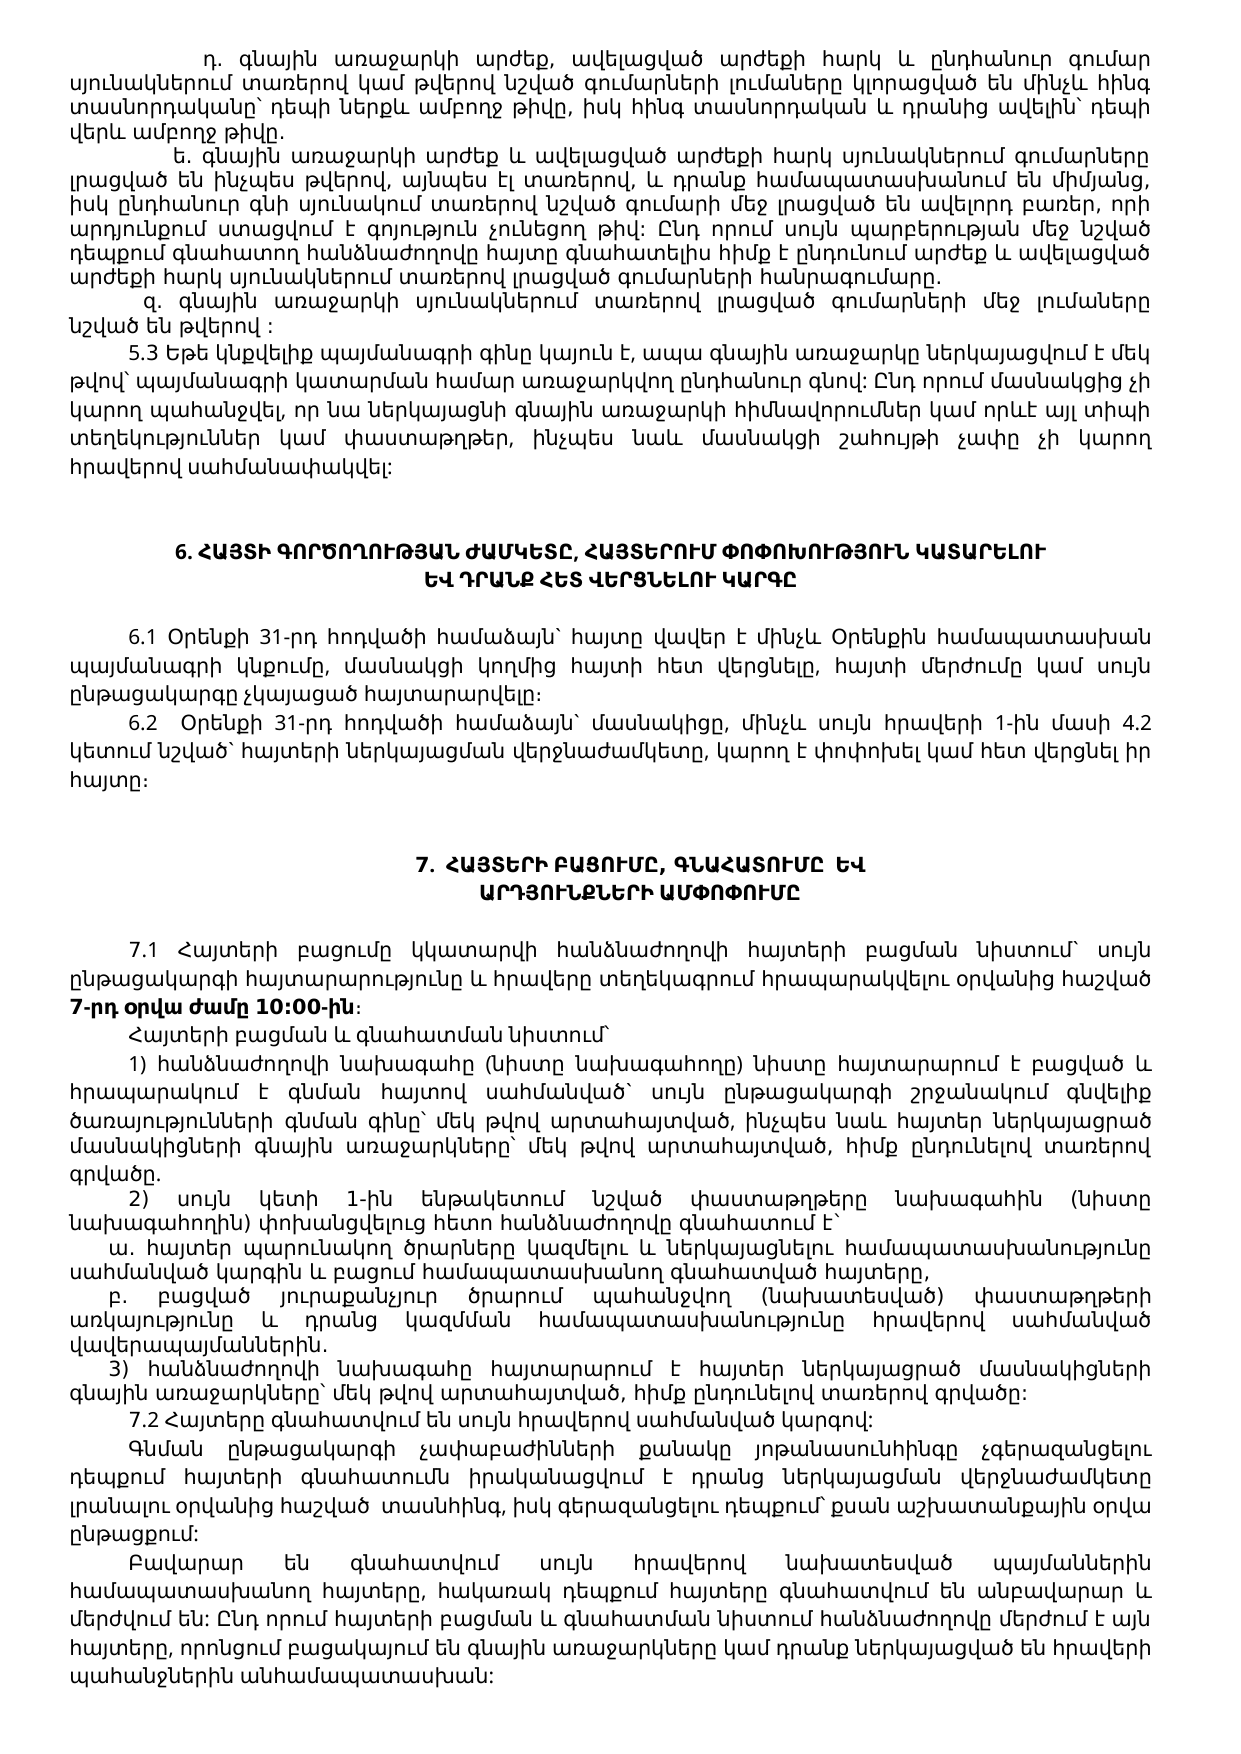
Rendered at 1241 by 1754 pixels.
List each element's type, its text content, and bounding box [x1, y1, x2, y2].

text 6.2 Օրենքի 31-րդ հոդվածի համաձայն` մասնակիցը, մինչև սույն հրավերի 1-ին մասի 4.2 կետում նշված` հայտերի ներկայացման վերջնաժամկետը, կարող է փոփոխել կամ հետ վերցնել իր հայտը։ [69, 708, 1152, 793]
text Գնման ընթացակարգի չափաբաժինների քանակը յոթանասունհինգը չգերազանցելու դեպքում հայտերի գնահատումն իրականացվում է դրանց ներկայացման վերջնաժամկետը լրանալու օրվանից հաշված տասնհինգ, իսկ գերազանցելու դեպքում՝ քսան աշխատանքային օրվա ընթացքում: [69, 1434, 1152, 1548]
text ե. գնային առաջարկի արժեք և ավելացված արժեքի հարկ սյունակներում գումարները լրացված են ինչպես թվերով, այնպես էլ տառերով, և դրանք համապատասխանում են միմյանց, իսկ ընդհանուր գնի սյունակում տառերով նշված գումարի մեջ լրացված են ավելորդ բառեր, որի արդյունքում ստացվում է գոյություն չունեցող թիվ: Ընդ որում սույն պարբերության մեջ նշված դեպքում գնահատող հանձնաժողովը հայտը գնահատելիս հիմք է ընդունում արժեք և ավելացված արժեքի հարկ սյունակներում տառերով լրացված գումարների հանրագումարը. [69, 144, 1152, 289]
text Հայտերի բացման և գնահատման նիստում՝ [69, 1021, 1152, 1049]
text ա. հայտեր պարունակող ծրարները կազմելու և ներկայացնելու համապատասխանությունը սահմանված կարգին և բացում համապատասխանող գնահատված հայտերը, [69, 1236, 1152, 1284]
text 7.1 Հայտերի բացումը կկատարվի հանձնաժողովի հայտերի բացման նիստում` սույն ընթացակարգի հայտարարությունը և հրավերը տեղեկագրում հրապարակվելու օրվանից հաշված 7-րդ օրվա ժամը 10:00-ին։ [69, 935, 1152, 1021]
text ԱՐԴՅՈՒՆՔՆԵՐԻ ԱՄՓՈՓՈՒՄԸ [69, 878, 1152, 907]
text 6.1 Օրենքի 31-րդ հոդվածի համաձայն` հայտը վավեր է մինչև Օրենքին համապատասխան պայմանագրի կնքումը, մասնակցի կողմից հայտի հետ վերցնելը, հայտի մերժումը կամ սույն ընթացակարգը չկայացած հայտարարվելը։ [69, 622, 1152, 708]
text ԵՎ ԴՐԱՆՔ ՀԵՏ ՎԵՐՑՆԵԼՈՒ ԿԱՐԳԸ [69, 566, 1152, 594]
text Բավարար են գնահատվում սույն հրավերով նախատեսված պայմաններին համապատասխանող հայտերը, հակառակ դեպքում հայտերը գնահատվում են անբավարար և մերժվում են: Ընդ որում հայտերի բացման և գնահատման նիստում հանձնաժողովը մերժում է այն հայտերը, որոնցում բացակայում են գնային առաջարկները կամ դրանք ներկայացված են հրավերի պահանջներին անհամապատասխան: [69, 1548, 1152, 1690]
text բ. բացված յուրաքանչյուր ծրարում պահանջվող (նախատեսված) փաստաթղթերի առկայությունը և դրանց կազմման համապատասխանությունը հրավերով սահմանված վավերապայմաններին. [69, 1284, 1152, 1357]
text 7. ՀԱՅՏԵՐԻ ԲԱՑՈՒՄԸ, ԳՆԱՀԱՏՈՒՄԸ ԵՎ [69, 850, 1152, 878]
text դ. գնային առաջարկի արժեք, ավելացված արժեքի հարկ և ընդհանուր գումար սյունակներում տառերով կամ թվերով նշված գումարների լումաները կլորացված են մինչև հինգ տասնորդականը՝ դեպի ներքև ամբողջ թիվը, իսկ հինգ տասնորդական և դրանից ավելին՝ դեպի վերև ամբողջ թիվը. [69, 47, 1152, 144]
text զ. գնային առաջարկի սյունակներում տառերով լրացված գումարների մեջ լումաները նշված են թվերով : [69, 289, 1152, 338]
text 3) հանձնաժողովի նախագահը հայտարարում է հայտեր ներկայացրած մասնակիցների գնային առաջարկները՝ մեկ թվով արտահայտված, հիմք ընդունելով տառերով գրվածը: [69, 1357, 1152, 1406]
text 5.3 Եթե կնքվելիք պայմանագրի գինը կայուն է, ապա գնային առաջարկը ներկայացվում է մեկ թվով՝ պայմանագրի կատարման համար առաջարկվող ընդհանուր գնով: Ընդ որում մասնակցից չի կարող պահանջվել, որ նա ներկայացնի գնային առաջարկի հիմնավորումներ կամ որևէ այլ տիպի տեղեկություններ կամ փաստաթղթեր, ինչպես նաև մասնակցի շահույթի չափը չի կարող հրավերով սահմանափակվել: [69, 338, 1152, 480]
text 2) սույն կետի 1-ին ենթակետում նշված փաստաթղթերը նախագահին (նիստը նախագահողին) փոխանցվելուց հետո հանձնաժողովը գնահատում է` [69, 1187, 1152, 1236]
text 6. ՀԱՅՏԻ ԳՈՐԾՈՂՈՒԹՅԱՆ ԺԱՄԿԵՏԸ, ՀԱՅՏԵՐՈՒՄ ՓՈՓՈԽՈՒԹՅՈՒՆ ԿԱՏԱՐԵԼՈՒ [69, 537, 1152, 566]
text 7.2 Հայտերը գնահատվում են սույն հրավերով սահմանված կարգով: [69, 1406, 1152, 1434]
text 1) հանձնաժողովի նախագահը (նիստը նախագահողը) նիստը հայտարարում է բացված և հրապարակում է գնման հայտով սահմանված` սույն ընթացակարգի շրջանակում գնվելիք ծառայությունների գնման գինը՝ մեկ թվով արտահայտված, ինչպես նաև հայտեր ներկայացրած մասնակիցների գնային առաջարկները՝ մեկ թվով արտահայտված, հիմք ընդունելով տառերով գրվածը. [69, 1049, 1152, 1187]
